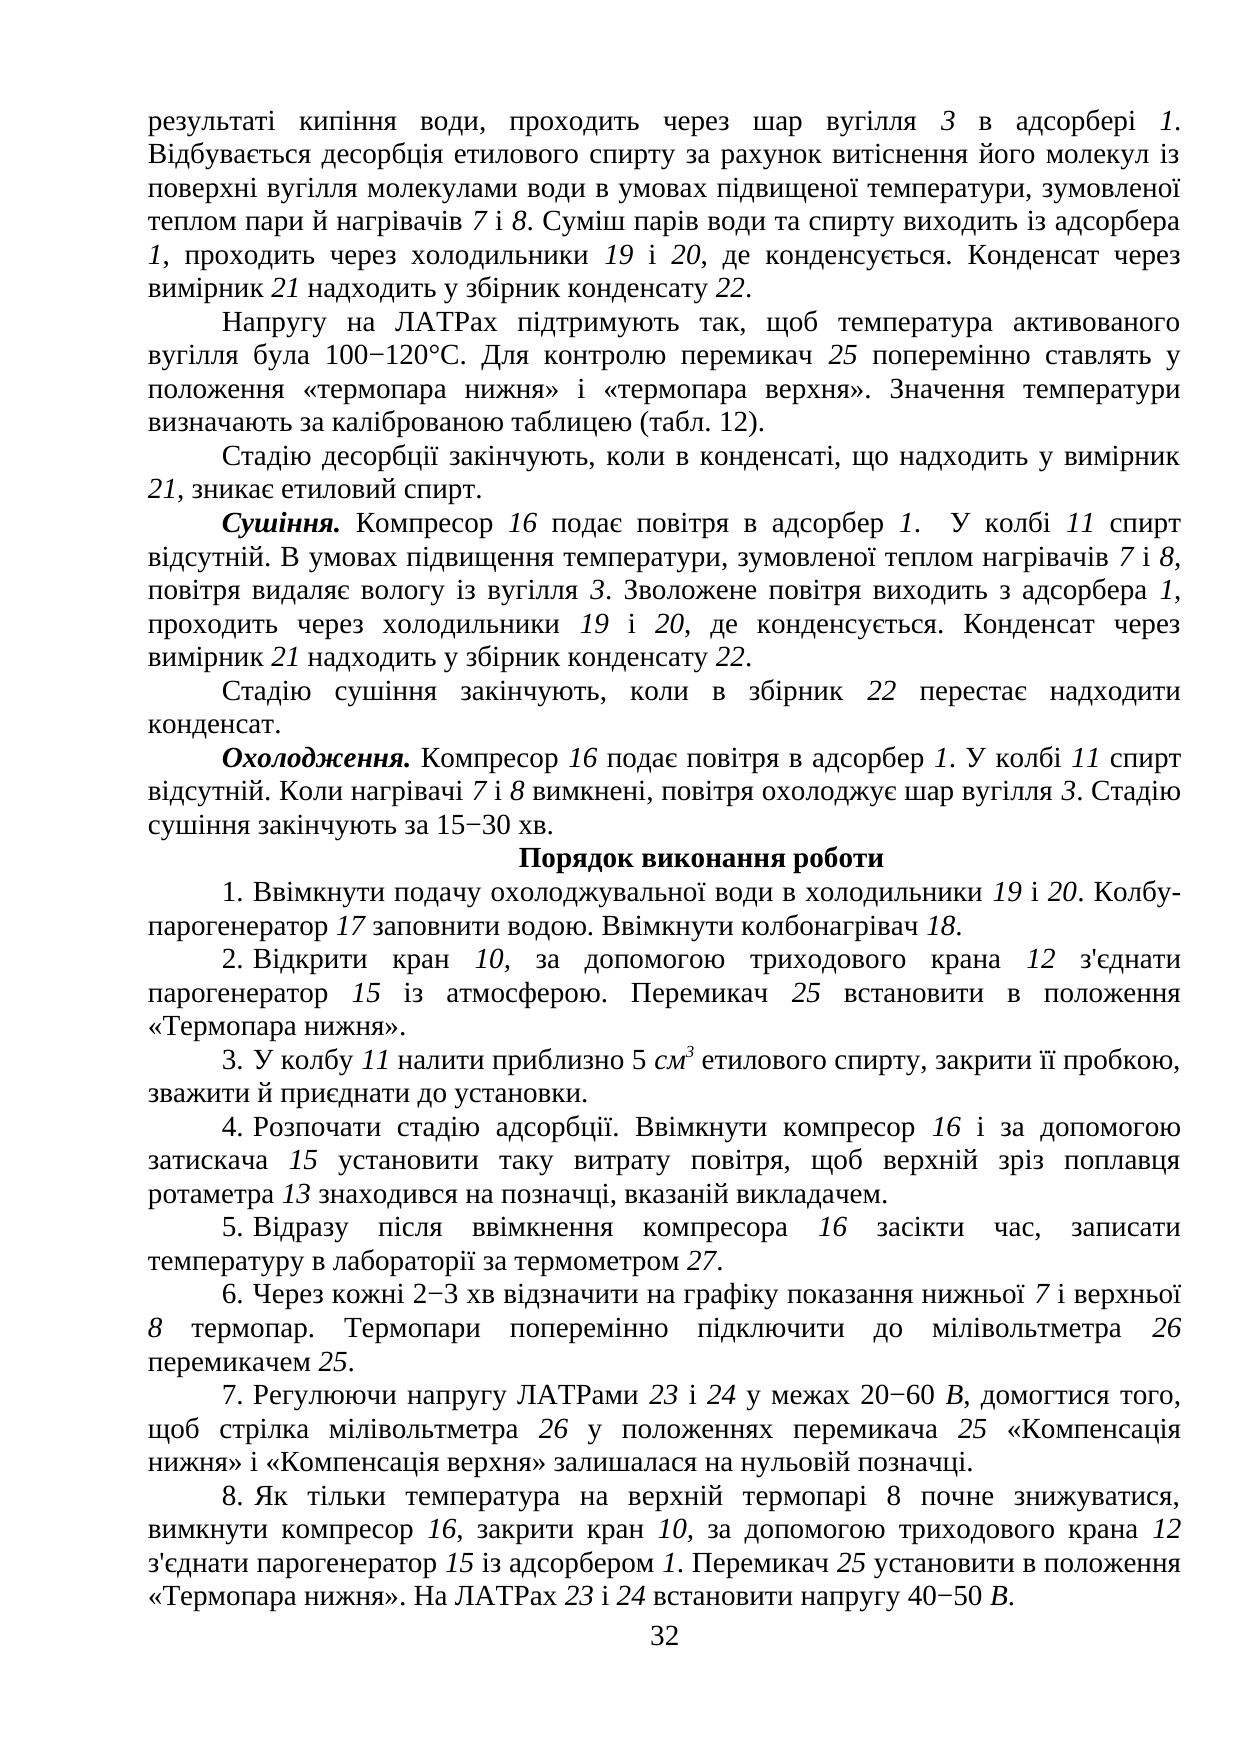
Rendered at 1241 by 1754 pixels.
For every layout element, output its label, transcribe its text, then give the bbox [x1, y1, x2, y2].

text Порядок виконання роботи [148, 841, 1181, 874]
list Розпочати стадію адсорбції. Ввімкнути компресор 16 і за допомогою затискача 15 установити таку витрату повітря, щоб верхній зріз поплавця ротаметра 13 знаходився на позначці, вказаній викладачем. [148, 1109, 1181, 1209]
text Стадію десорбції закінчують, коли в конденсаті, що надходить у вимірник 21, зникає етиловий спирт. [148, 438, 1181, 505]
list У колбу 11 налити приблизно 5 см3 етилового спирту, закрити її пробкою, зважити й приєднати до установки. [148, 1042, 1181, 1109]
text Напругу на ЛАТРах підтримують так, щоб температура активованого вугілля була 100−120°C. Для контролю перемикач 25 поперемінно ставлять у положення «термопара нижня» і «термопара верхня». Значення температури визначають за каліброваною таблицею (табл. 12). [148, 304, 1181, 438]
list Регулюючи напругу ЛАТРами 23 і 24 у межах 20−60 В, домогтися того, щоб стрілка мілівольтметра 26 у положеннях перемикача 25 «Компенсація нижня» і «Компенсація верхня» залишалася на нульовій позначці. [148, 1377, 1181, 1478]
list Через кожні 2−3 хв відзначити на графіку показання нижньої 7 і верхньої 8 термопар. Термопари поперемінно підключити до мілівольтметра 26 перемикачем 25. [148, 1277, 1181, 1377]
list Відразу після ввімкнення компресора 16 засікти час, записати температуру в лабораторії за термометром 27. [148, 1209, 1181, 1277]
list Ввімкнути подачу охолоджувальної води в холодильники 19 і 20. Колбу-парогенератор 17 заповнити водою. Ввімкнути колбонагрівач 18. [148, 874, 1181, 941]
list Відкрити кран 10, за допомогою триходового крана 12 з'єднати парогенератор 15 із атмосферою. Перемикач 25 встановити в положення «Термопара нижня». [148, 941, 1181, 1042]
text Сушіння. Компресор 16 подає повітря в адсорбер 1. У колбі 11 спирт відсутній. В умовах підвищення температури, зумовленої теплом нагрівачів 7 і 8, повітря видаляє вологу із вугілля 3. Зволожене повітря виходить з адсорбера 1, проходить через холодильники 19 і 20, де конденсується. Конденсат через вимірник 21 надходить у збірник конденсату 22. [148, 505, 1181, 673]
list Як тільки температура на верхній термопарі 8 почне знижуватися, вимкнути компресор 16, закрити кран 10, за допомогою триходового крана 12 з'єднати парогенератор 15 із адсорбером 1. Перемикач 25 установити в положення «Термопара нижня». На ЛАТРах 23 і 24 встановити напругу 40−50 В. [148, 1478, 1181, 1612]
text Стадію сушіння закінчують, коли в збірник 22 перестає надходити конденсат. [148, 673, 1181, 740]
text Охолодження. Компресор 16 подає повітря в адсорбер 1. У колбі 11 спирт відсутній. Коли нагрівачі 7 і 8 вимкнені, повітря охолоджує шар вугілля 3. Стадію сушіння закінчують за 15−30 хв. [148, 740, 1181, 841]
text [148, 103, 1181, 304]
